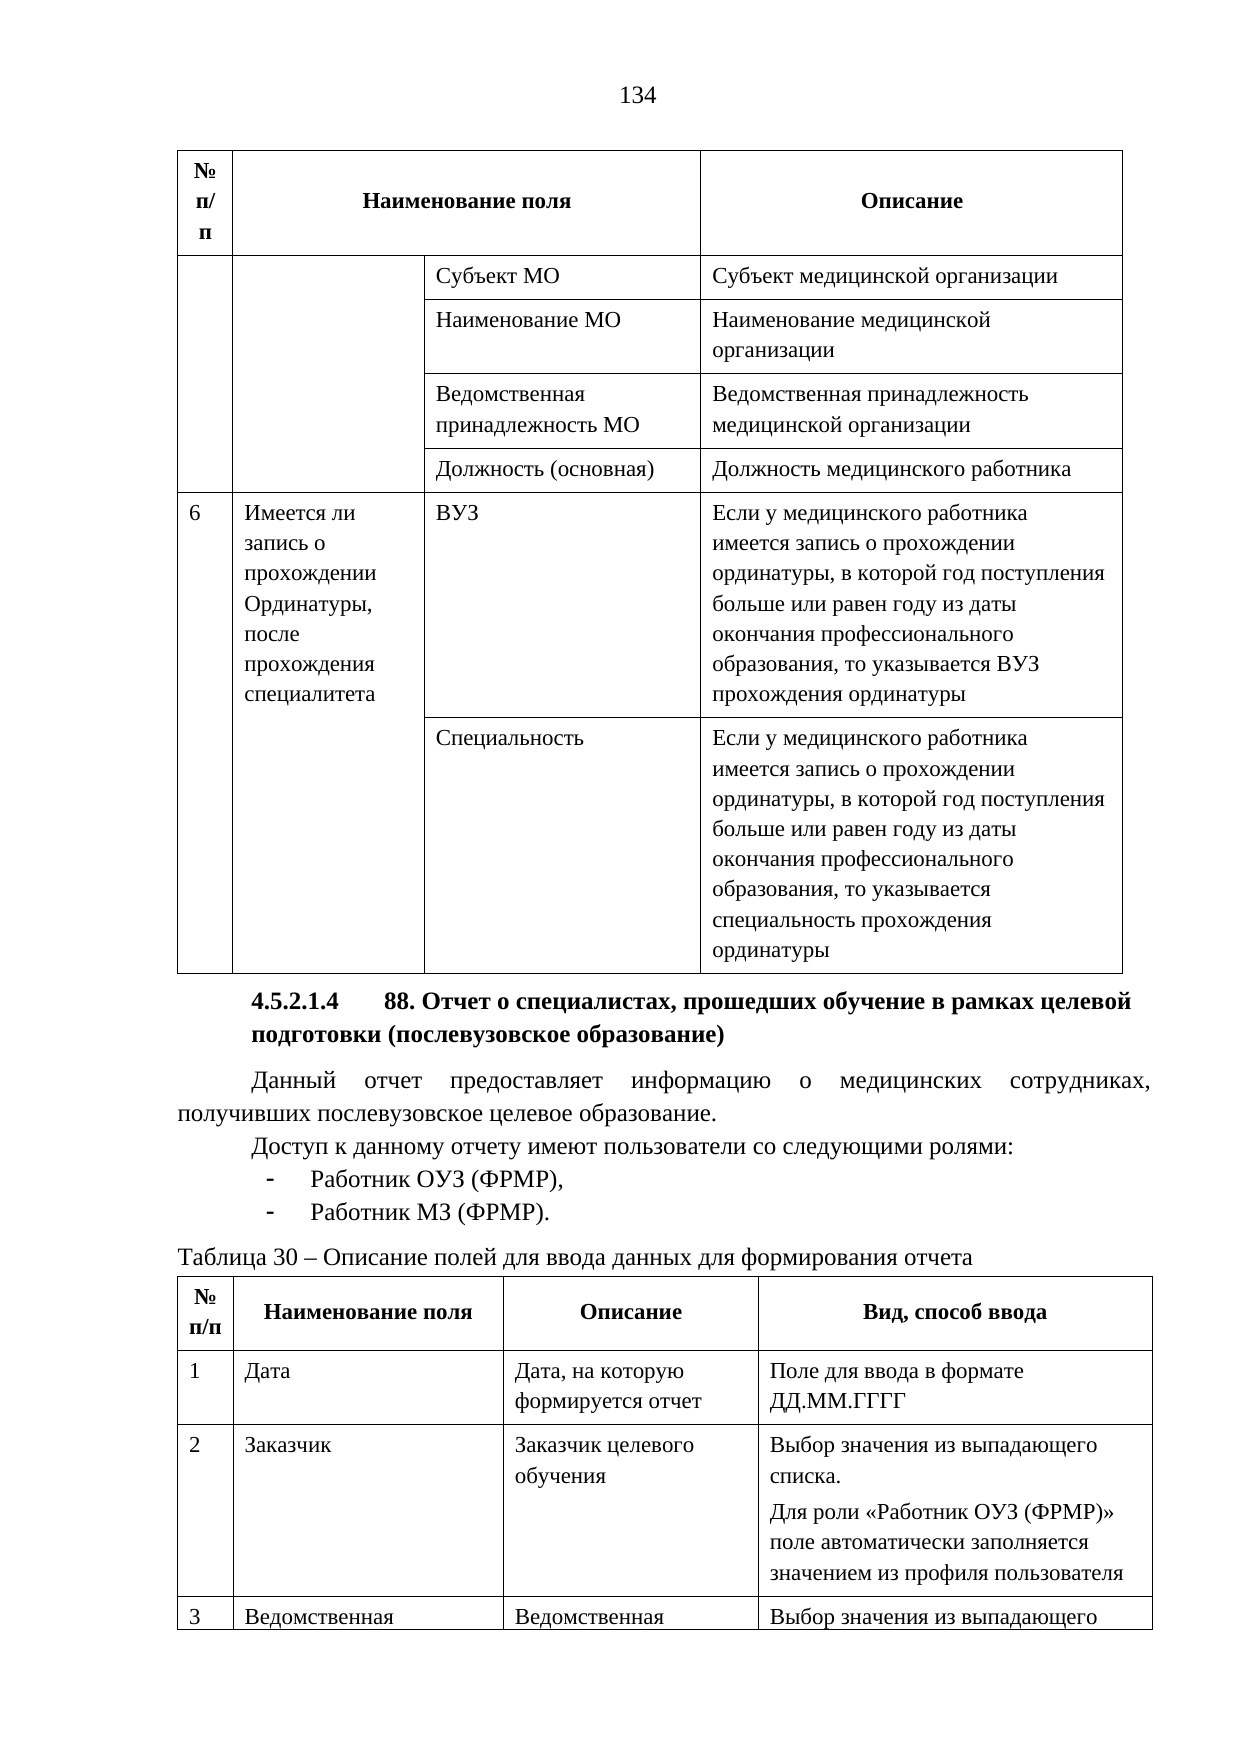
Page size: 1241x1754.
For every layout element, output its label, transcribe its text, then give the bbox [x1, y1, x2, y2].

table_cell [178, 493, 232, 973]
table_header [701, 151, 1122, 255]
text Данный отчет предоставляет информацию о медицинских сотрудниках, получивших послевузовское целевое образование. [177, 1065, 1152, 1127]
text Таблица 30 – Описание полей для ввода данных для формирования отчета [177, 1242, 1152, 1271]
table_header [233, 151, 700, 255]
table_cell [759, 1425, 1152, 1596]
text Работник ОУЗ (ФРМР), [192, 1164, 1152, 1193]
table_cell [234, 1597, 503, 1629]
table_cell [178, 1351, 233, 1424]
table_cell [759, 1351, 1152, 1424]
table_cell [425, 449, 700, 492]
subtitle 88. Отчет о специалистах, прошедших обучение в рамках целевой подготовки (послевузовское образование) [251, 986, 1152, 1048]
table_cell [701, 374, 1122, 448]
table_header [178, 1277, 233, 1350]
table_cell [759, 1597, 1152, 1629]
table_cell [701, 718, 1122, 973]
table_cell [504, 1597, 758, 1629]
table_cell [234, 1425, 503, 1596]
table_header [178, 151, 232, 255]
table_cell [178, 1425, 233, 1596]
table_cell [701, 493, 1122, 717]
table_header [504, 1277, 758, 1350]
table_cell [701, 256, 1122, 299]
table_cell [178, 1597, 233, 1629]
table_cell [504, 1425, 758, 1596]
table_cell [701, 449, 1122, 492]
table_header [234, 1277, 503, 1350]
text Доступ к данному отчету имеют пользователи со следующими ролями: [177, 1131, 1152, 1160]
text Работник МЗ (ФРМР). [192, 1197, 1152, 1226]
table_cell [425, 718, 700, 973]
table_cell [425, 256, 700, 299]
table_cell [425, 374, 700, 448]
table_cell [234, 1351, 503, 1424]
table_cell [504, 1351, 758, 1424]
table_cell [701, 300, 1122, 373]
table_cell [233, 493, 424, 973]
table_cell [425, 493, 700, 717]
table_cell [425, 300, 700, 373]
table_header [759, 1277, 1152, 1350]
